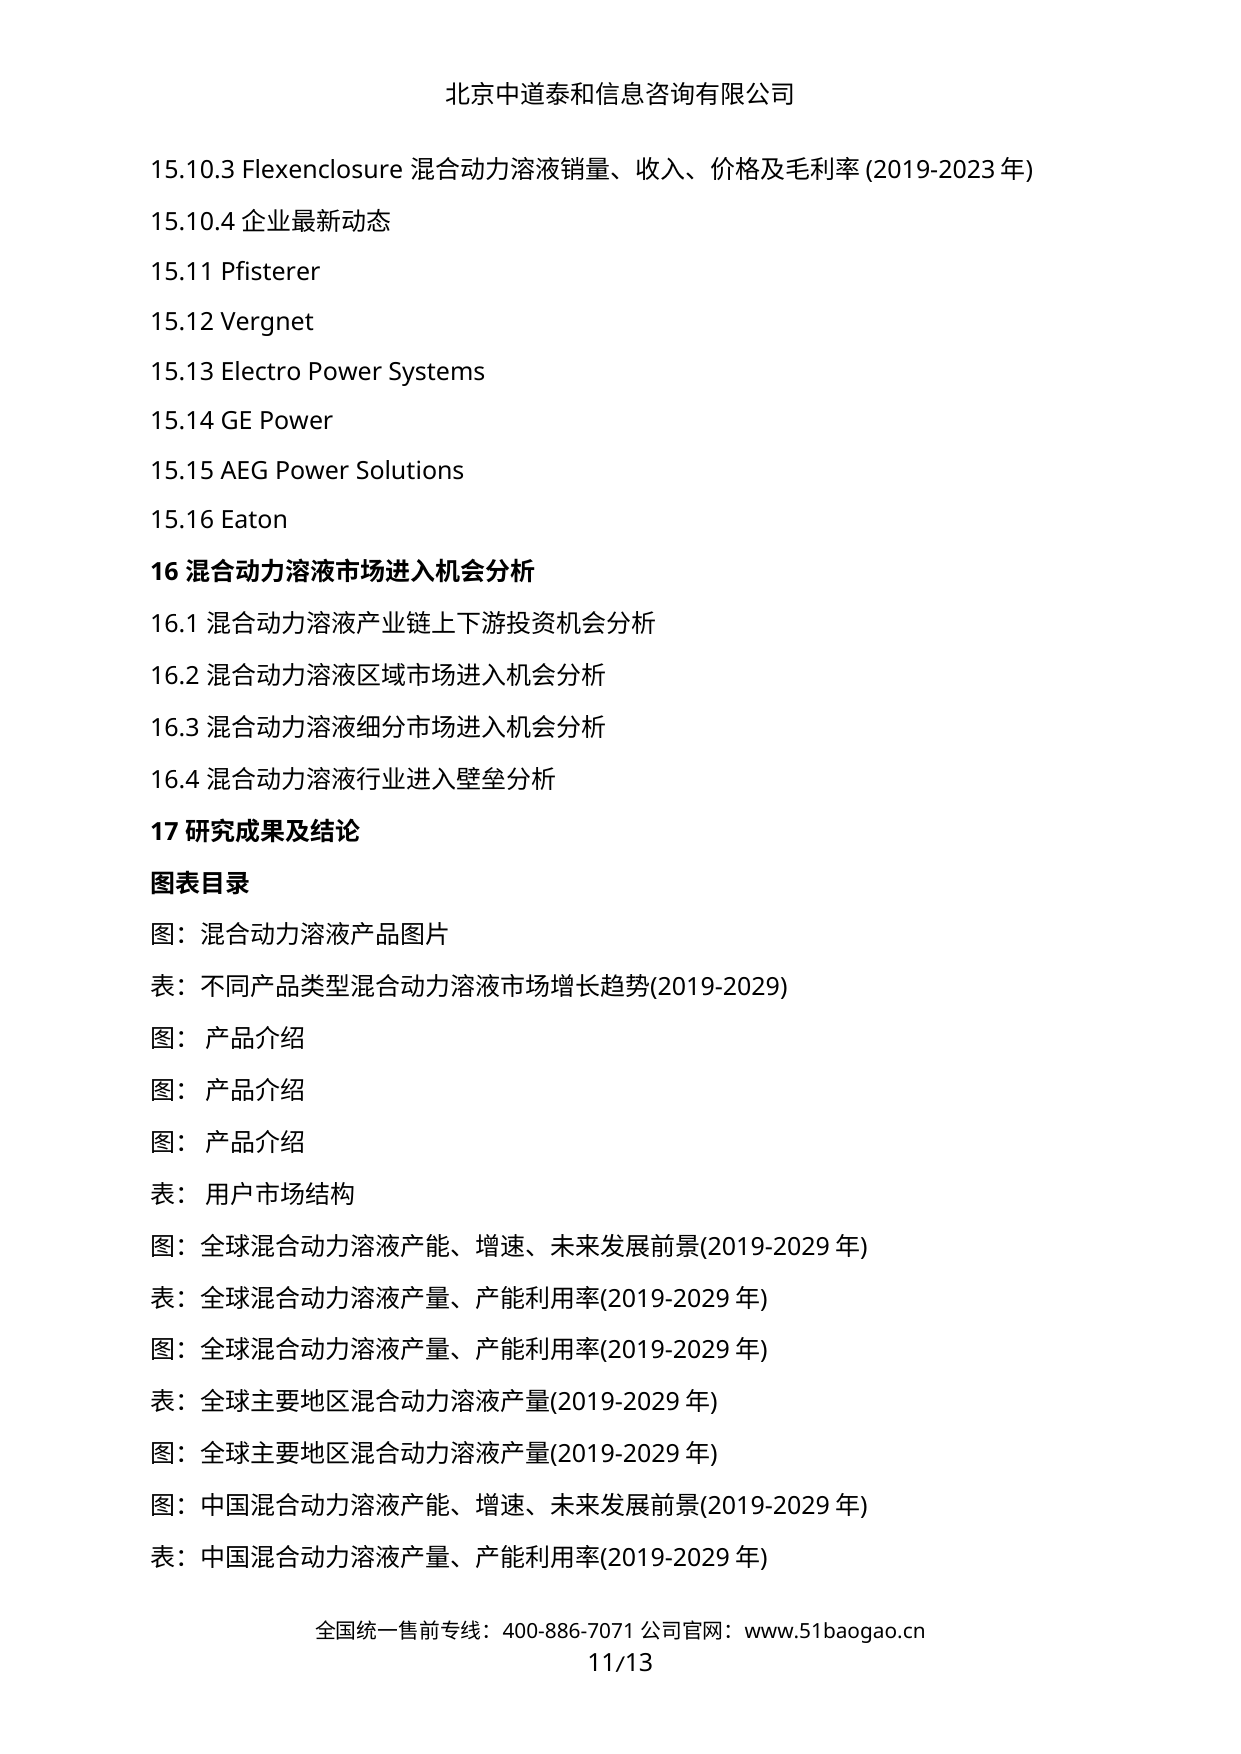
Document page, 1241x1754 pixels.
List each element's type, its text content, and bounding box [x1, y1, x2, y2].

text 图： 产品介绍 [150, 1122, 1090, 1159]
text 15.15 AEG Power Solutions [150, 452, 1090, 487]
text 图： 产品介绍 [150, 1019, 1090, 1055]
text 图：全球主要地区混合动力溶液产量(2019-2029年) [150, 1434, 1090, 1470]
text 16.1 混合动力溶液产业链上下游投资机会分析 [150, 604, 1090, 640]
text 15.10.4 企业最新动态 [150, 202, 1090, 238]
text 表：全球主要地区混合动力溶液产量(2019-2029年) [150, 1382, 1090, 1418]
text 15.11 Pfisterer [150, 254, 1090, 288]
text 16.4 混合动力溶液行业进入壁垒分析 [150, 759, 1090, 796]
text 15.10.3 Flexenclosure 混合动力溶液销量、收入、价格及毛利率 (2019-2023年) [150, 150, 1090, 186]
text 15.14 GE Power [150, 403, 1090, 437]
text 16.3 混合动力溶液细分市场进入机会分析 [150, 707, 1090, 744]
text 15.13 Electro Power Systems [150, 353, 1090, 387]
text 图： 产品介绍 [150, 1071, 1090, 1107]
text 表： 用户市场结构 [150, 1174, 1090, 1211]
text 表：中国混合动力溶液产量、产能利用率(2019-2029年) [150, 1537, 1090, 1574]
text 表：不同产品类型混合动力溶液市场增长趋势(2019-2029) [150, 967, 1090, 1003]
text 15.16 Eaton [150, 502, 1090, 536]
text 图：混合动力溶液产品图片 [150, 915, 1090, 951]
text 图：全球混合动力溶液产量、产能利用率(2019-2029年) [150, 1330, 1090, 1366]
text 16.2 混合动力溶液区域市场进入机会分析 [150, 656, 1090, 692]
text 图表目录 [150, 863, 1090, 899]
text 15.12 Vergnet [150, 303, 1090, 337]
text 图：中国混合动力溶液产能、增速、未来发展前景(2019-2029年) [150, 1486, 1090, 1522]
text 表：全球混合动力溶液产量、产能利用率(2019-2029年) [150, 1278, 1090, 1314]
text 图：全球混合动力溶液产能、增速、未来发展前景(2019-2029年) [150, 1226, 1090, 1262]
text 16 混合动力溶液市场进入机会分析 [150, 552, 1090, 588]
text 17 研究成果及结论 [150, 811, 1090, 847]
